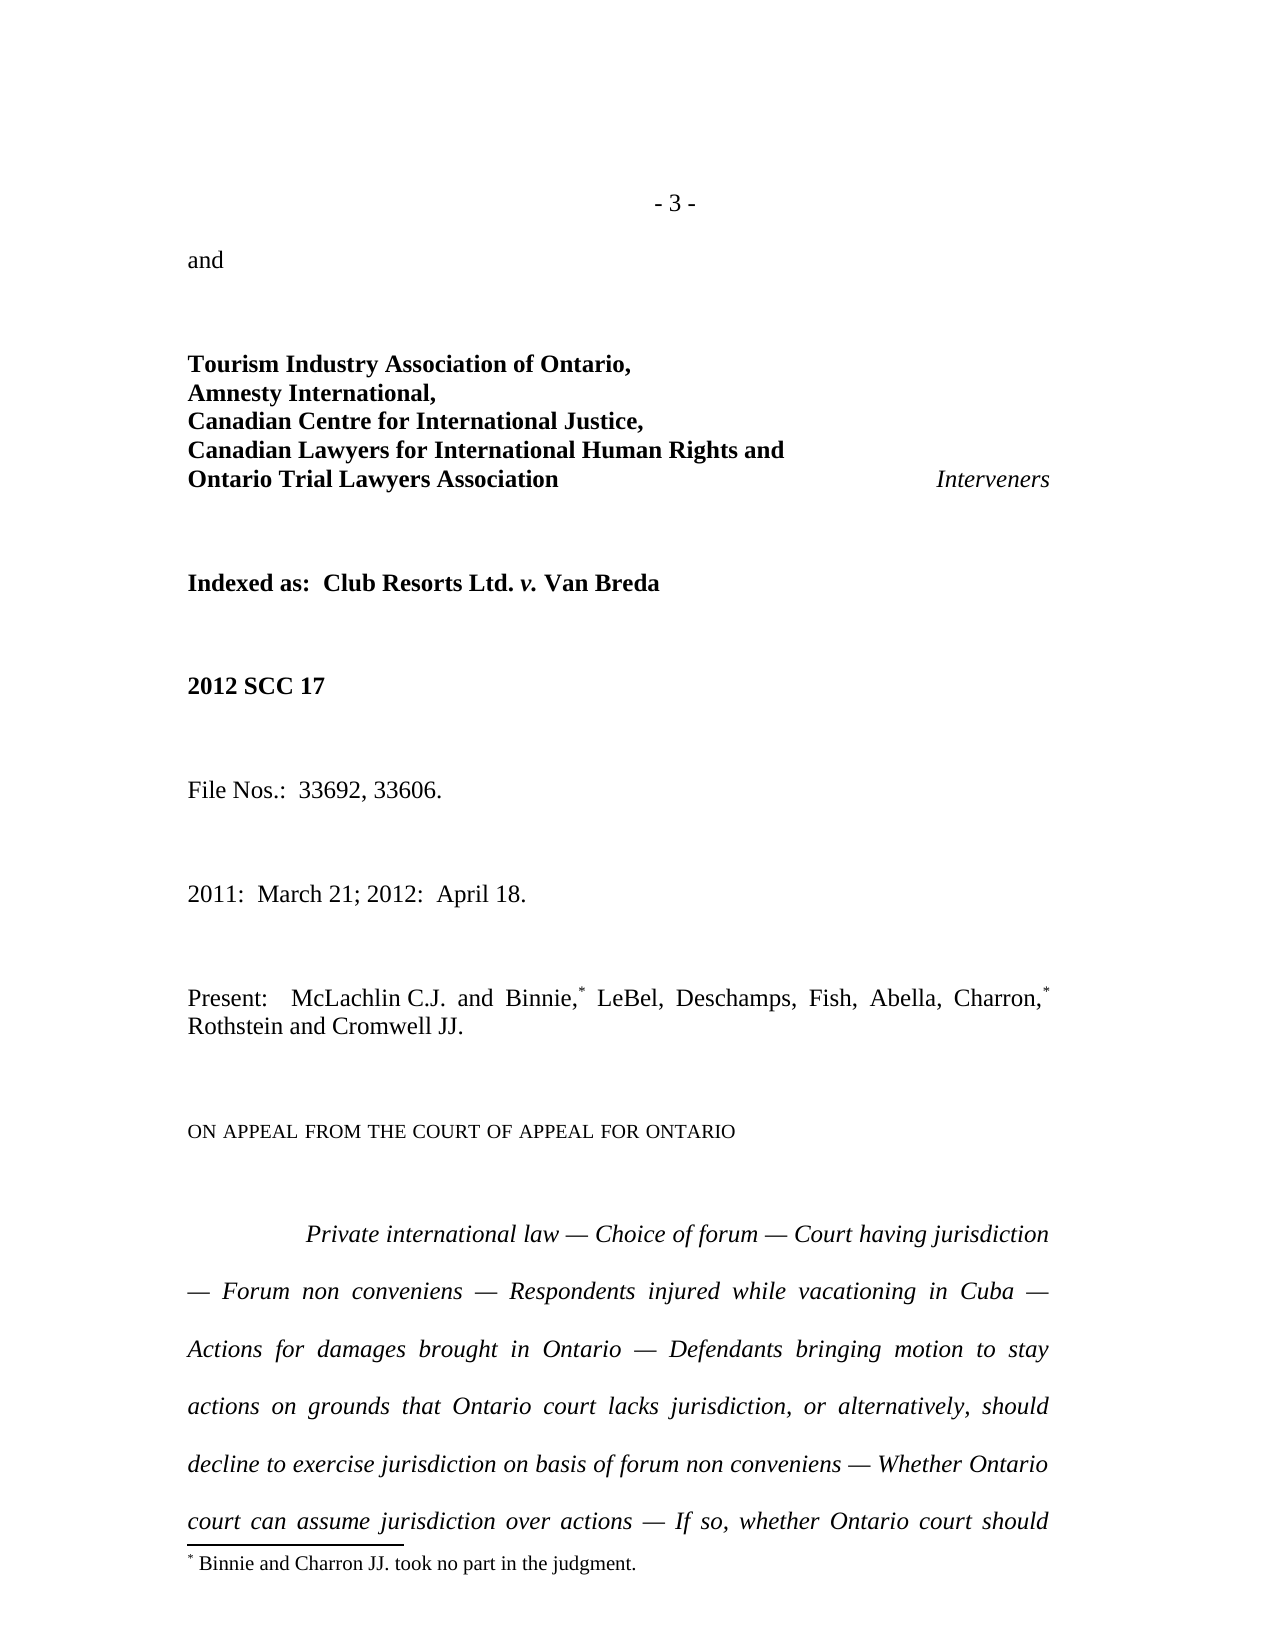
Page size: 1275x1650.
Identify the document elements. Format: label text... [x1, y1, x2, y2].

text Canadian Centre for International Justice, [187, 406, 1050, 435]
text and [187, 245, 1050, 274]
text Canadian Lawyers for International Human Rights and [187, 435, 1050, 464]
text 2012 SCC 17 [187, 671, 1050, 700]
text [187, 1219, 1050, 1535]
text File Nos.: 33692, 33606. [187, 775, 1050, 804]
text Present: McLachlin C.J. and Binnie, LeBel, Deschamps, Fish, Abella, Charron,* Rothstein and Cromwell JJ. [187, 983, 1050, 1040]
text Indexed as: Club Resorts Ltd. v. Van Breda [187, 568, 1050, 596]
text 2011: March 21; 2012: April 18. [187, 879, 1050, 908]
text Tourism Industry Association of Ontario, [187, 349, 1050, 378]
text Amnesty International, [187, 378, 1050, 406]
text Ontario Trial Lawyers Association Interveners [187, 464, 1050, 493]
text on appeal from the court of appeal for ontario [187, 1115, 1050, 1144]
